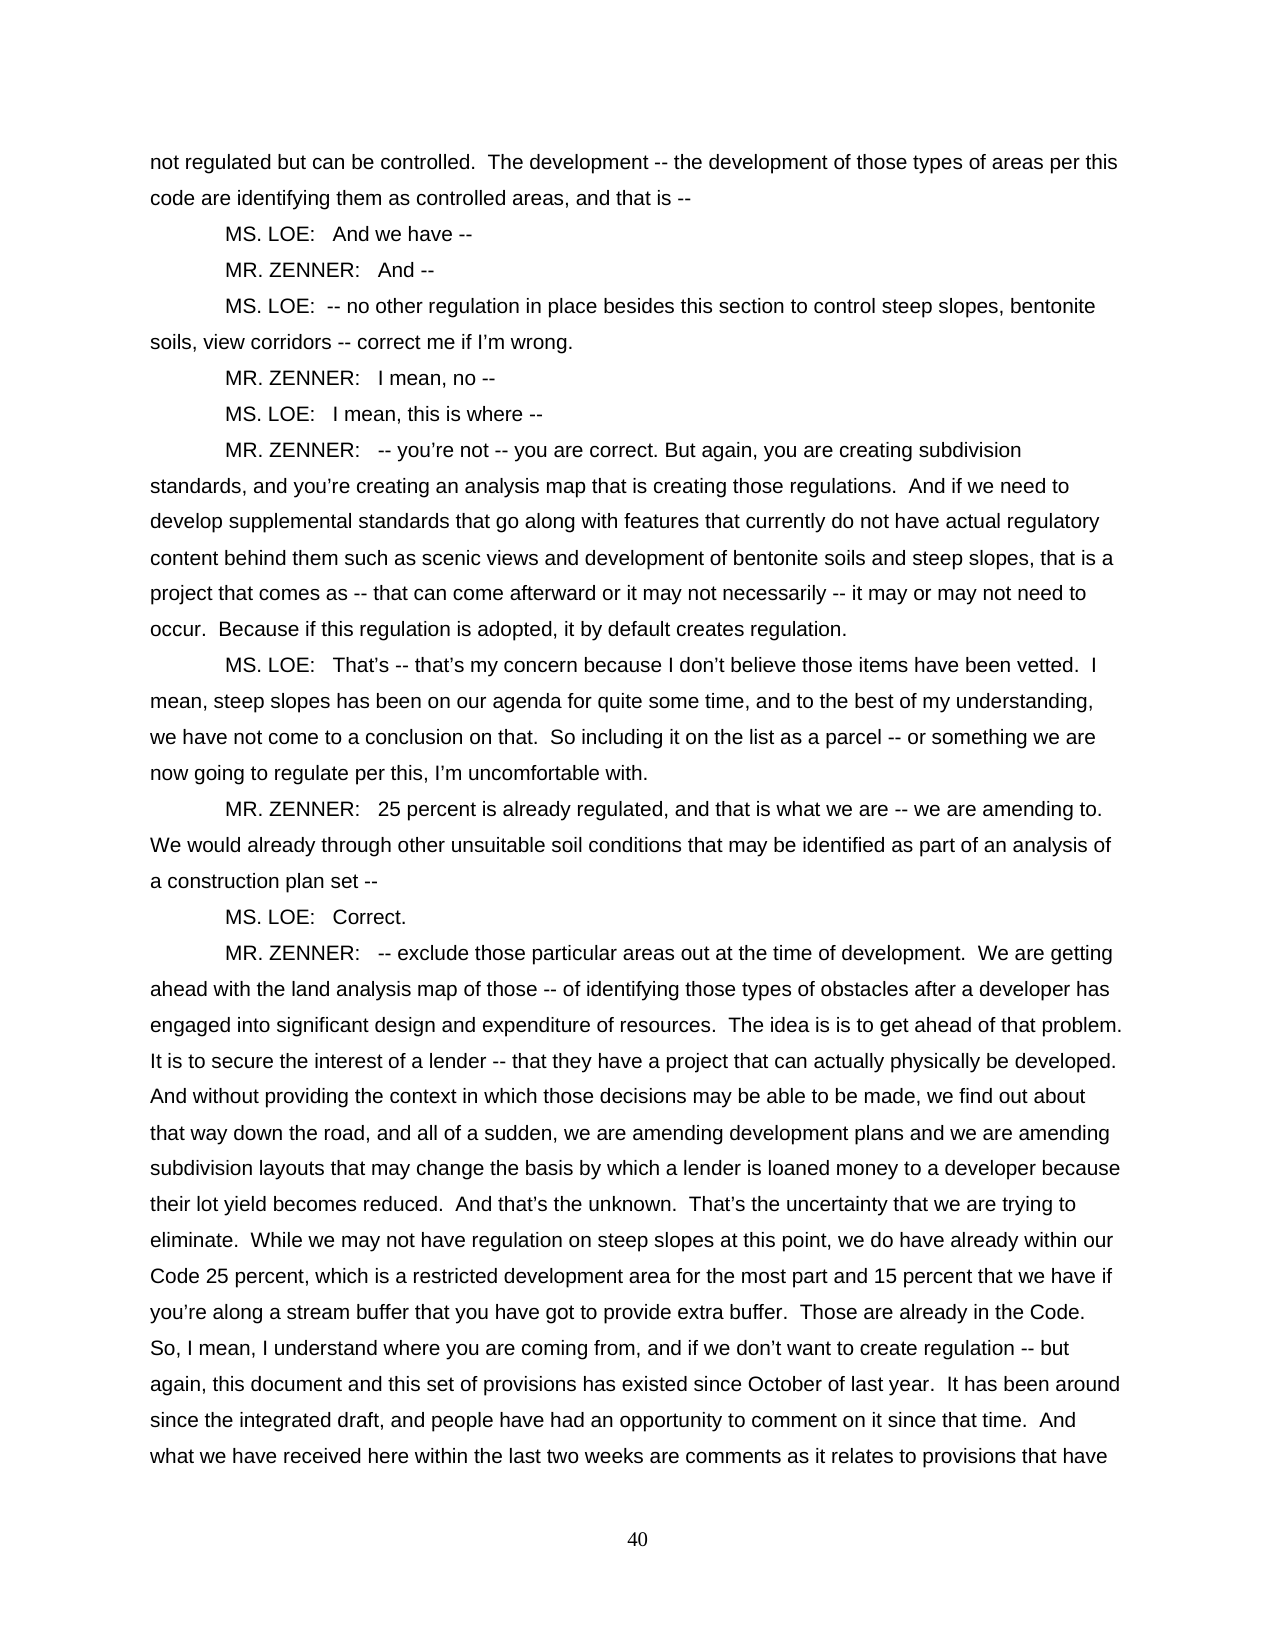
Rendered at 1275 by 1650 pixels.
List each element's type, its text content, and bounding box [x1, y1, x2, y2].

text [150, 941, 1125, 1468]
text MS. LOE: That’s -- that’s my concern because I don’t believe those items have been vetted. I mean, steep slopes has been on our agenda for quite some time, and to the best of my understanding, we have not come to a conclusion on that. So including it on the list as a parcel -- or something we are now going to regulate per this, I’m uncomfortable with. [150, 653, 1125, 785]
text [150, 150, 1125, 210]
text MS. LOE: I mean, this is where -- [150, 402, 1125, 426]
text MR. ZENNER: -- you’re not -- you are correct. But again, you are creating subdivision standards, and you’re creating an analysis map that is creating those regulations. And if we need to develop supplemental standards that go along with features that currently do not have actual regulatory content behind them such as scenic views and development of bentonite soils and steep slopes, that is a project that comes as -- that can come afterward or it may not necessarily -- it may or may not need to occur. Because if this regulation is adopted, it by default creates regulation. [150, 437, 1125, 641]
text MR. ZENNER: 25 percent is already regulated, and that is what we are -- we are amending to. We would already through other unsuitable soil conditions that may be identified as part of an analysis of a construction plan set -- [150, 797, 1125, 893]
text MS. LOE: -- no other regulation in place besides this section to control steep slopes, bentonite soils, view corridors -- correct me if I’m wrong. [150, 294, 1125, 354]
text MR. ZENNER: And -- [150, 258, 1125, 282]
text MS. LOE: Correct. [150, 905, 1125, 929]
text MR. ZENNER: I mean, no -- [150, 366, 1125, 389]
text MS. LOE: And we have -- [150, 222, 1125, 246]
